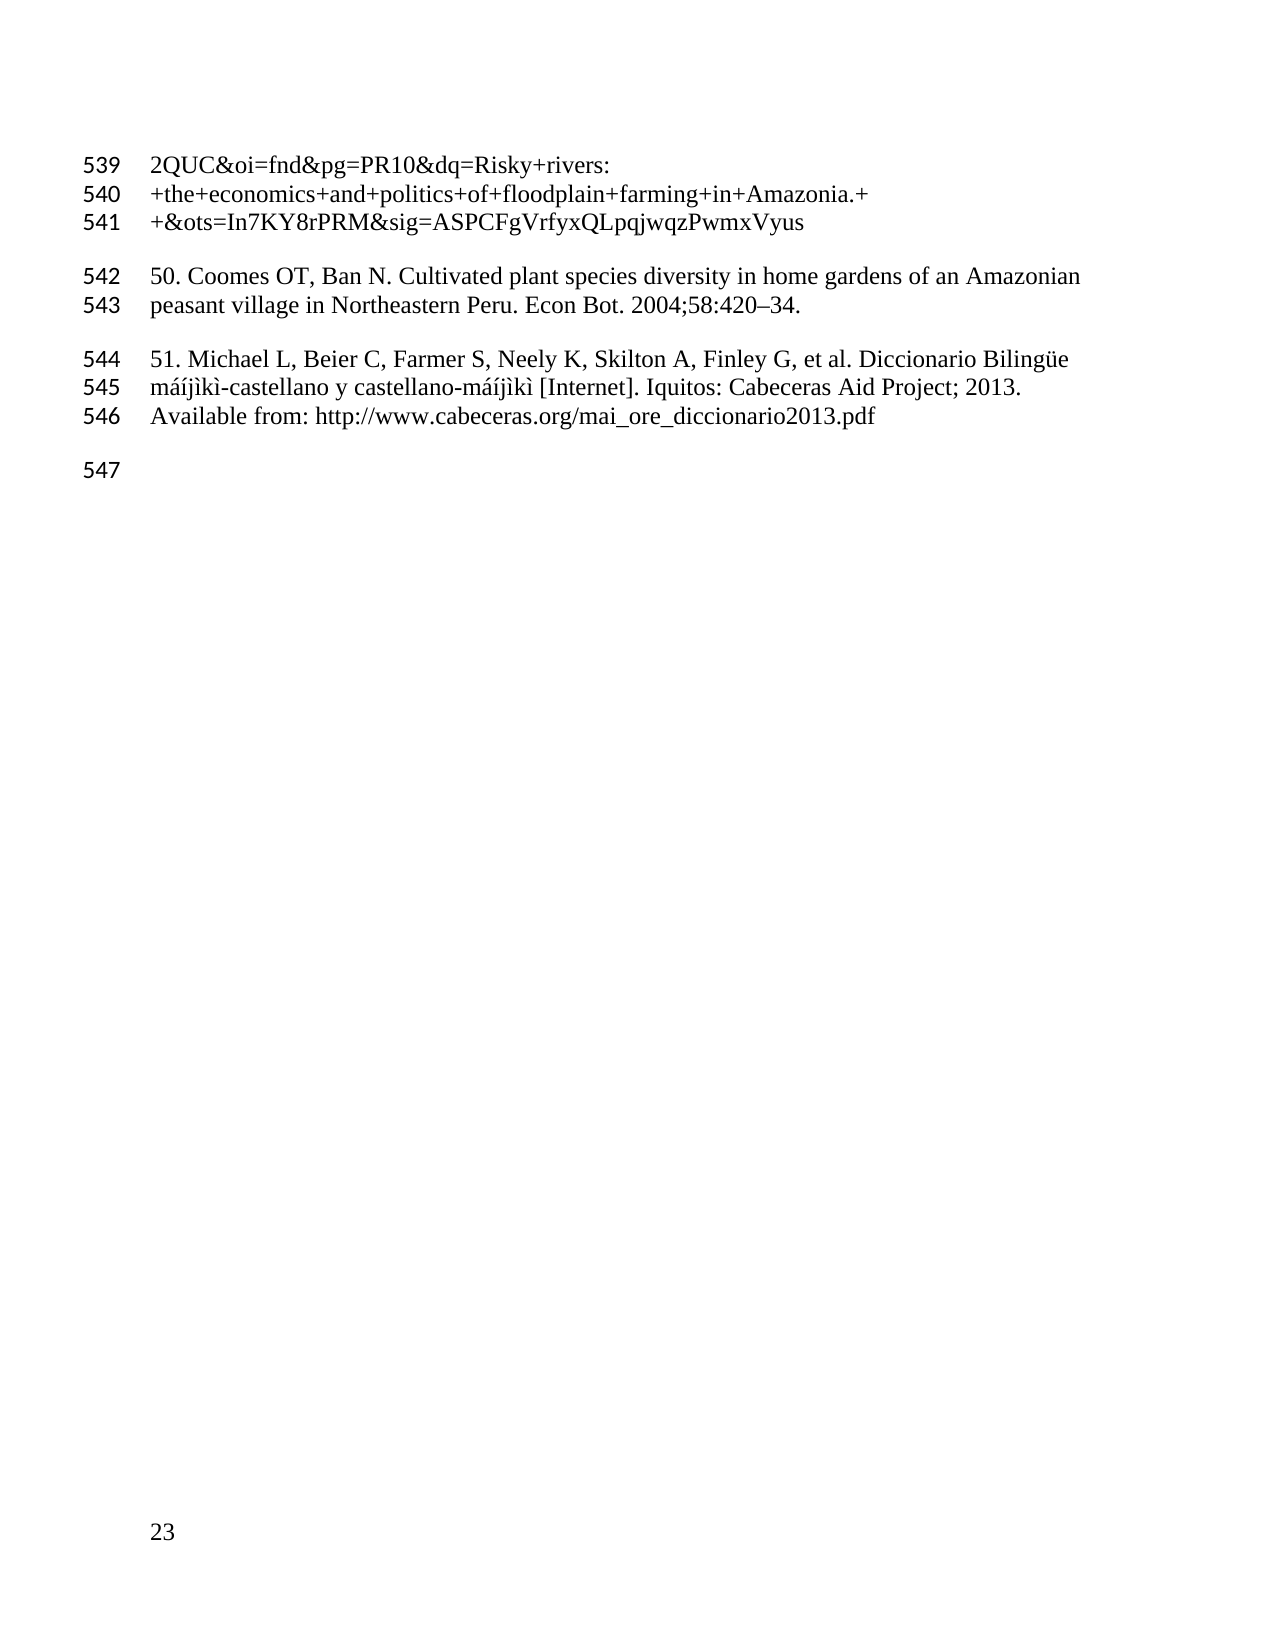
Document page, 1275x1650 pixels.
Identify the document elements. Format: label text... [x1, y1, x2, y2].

text 50. Coomes OT, Ban N. Cultivated plant species diversity in home gardens of an Amazonian peasant village in Northeastern Peru. Econ Bot. 2004;58:420–34. [150, 261, 1125, 319]
text 51. Michael L, Beier C, Farmer S, Neely K, Skilton A, Finley G, et al. Diccionario Bilingüe máíjìkì-castellano y castellano-máíjìkì [Internet]. Iquitos: Cabeceras Aid Project; 2013. Available from: http://www.cabeceras.org/mai_ore_diccionario2013.pdf [150, 344, 1125, 430]
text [150, 150, 1125, 236]
